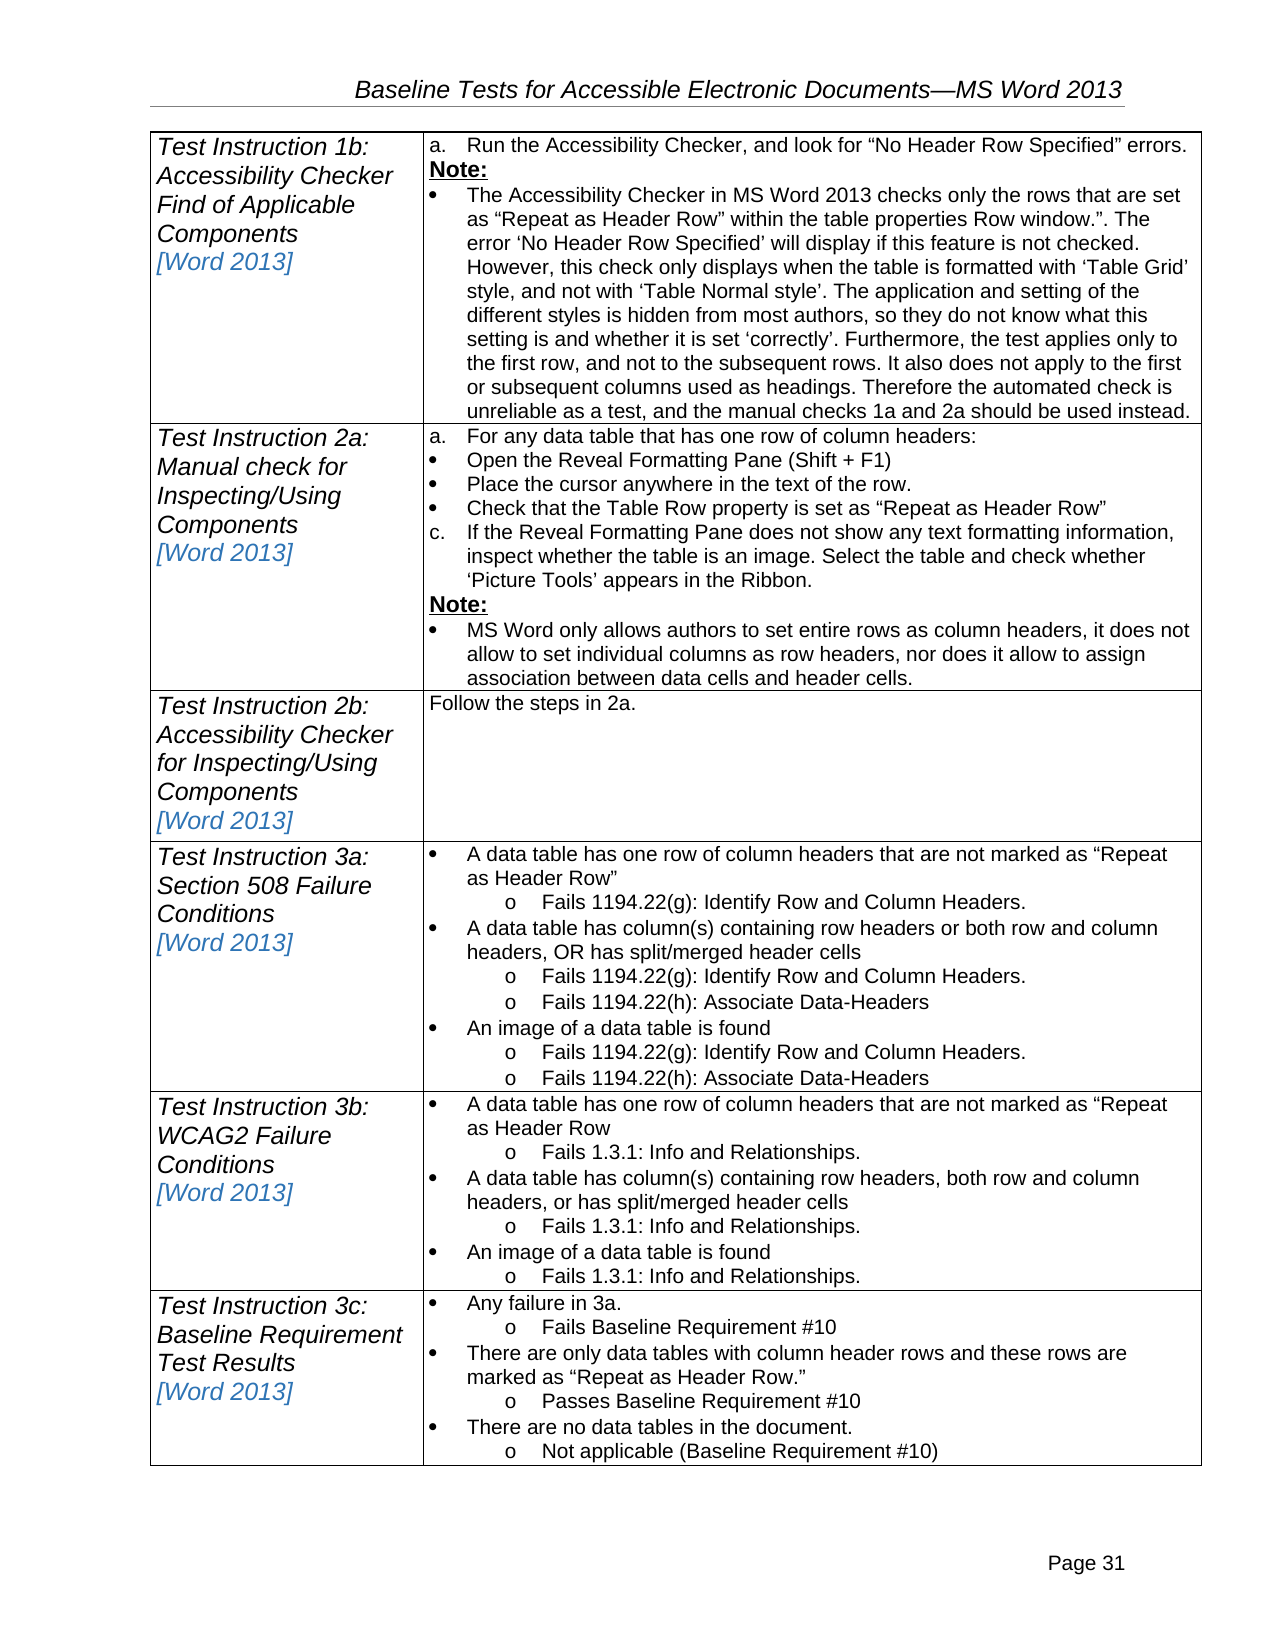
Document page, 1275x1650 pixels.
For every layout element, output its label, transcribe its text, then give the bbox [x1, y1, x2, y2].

table_cell Test Instruction 2b: Accessibility Checker for Inspecting/Using Components [Word 2013] [151, 691, 423, 841]
table_cell For any data table that has one row of column headers: Open the Reveal Formatting Pane (Shift + F1) Place the cursor anywhere in the text of the row. Check that the Table Row property is set as “Repeat as Header Row” If the Reveal Formatting Pane does not show any text formatting information, inspect whether the table is an image. Select the table and check whether ‘Picture Tools’ appears in the Ribbon. Note: MS Word only allows authors to set entire rows as column headers, it does not allow to set individual columns as row headers, nor does it allow to assign association between data cells and header cells. [424, 424, 1201, 690]
table_cell Follow the steps in 2a. [424, 691, 1201, 841]
table_cell Run the Accessibility Checker, and look for “No Header Row Specified” errors. Note: The Accessibility Checker in MS Word 2013 checks only the rows that are set as “Repeat as Header Row” within the table properties Row window.”. The error ‘No Header Row Specified’ will display if this feature is not checked. However, this check only displays when the table is formatted with ‘Table Grid’ style, and not with ‘Table Normal style’. The application and setting of the different styles is hidden from most authors, so they do not know what this setting is and whether it is set ‘correctly’. Furthermore, the test applies only to the first row, and not to the subsequent rows. It also does not apply to the first or subsequent columns used as headings. Therefore the automated check is unreliable as a test, and the manual checks 1a and 2a should be used instead. [424, 133, 1201, 422]
table_cell Test Instruction 3c: Baseline Requirement Test Results [Word 2013] [151, 1291, 423, 1464]
table_cell A data table has one row of column headers that are not marked as “Repeat as Header Row” Fails 1194.22(g): Identify Row and Column Headers. A data table has column(s) containing row headers or both row and column headers, OR has split/merged header cells Fails 1194.22(g): Identify Row and Column Headers. Fails 1194.22(h): Associate Data-Headers An image of a data table is found Fails 1194.22(g): Identify Row and Column Headers. Fails 1194.22(h): Associate Data-Headers [424, 842, 1201, 1091]
table_cell Test Instruction 2a: Manual check for Inspecting/Using Components [Word 2013] [151, 424, 423, 690]
table_cell A data table has one row of column headers that are not marked as “Repeat as Header Row Fails 1.3.1: Info and Relationships. A data table has column(s) containing row headers, both row and column headers, or has split/merged header cells Fails 1.3.1: Info and Relationships. An image of a data table is found Fails 1.3.1: Info and Relationships. [424, 1092, 1201, 1290]
table_cell Test Instruction 3b: WCAG2 Failure Conditions [Word 2013] [151, 1092, 423, 1290]
table_cell Test Instruction 1b: Accessibility Checker Find of Applicable Components [Word 2013] [151, 133, 423, 422]
table_cell Test Instruction 3a: Section 508 Failure Conditions [Word 2013] [151, 842, 423, 1091]
table_cell Any failure in 3a. Fails Baseline Requirement #10 There are only data tables with column header rows and these rows are marked as “Repeat as Header Row.” Passes Baseline Requirement #10 There are no data tables in the document. Not applicable (Baseline Requirement #10) [424, 1291, 1201, 1464]
